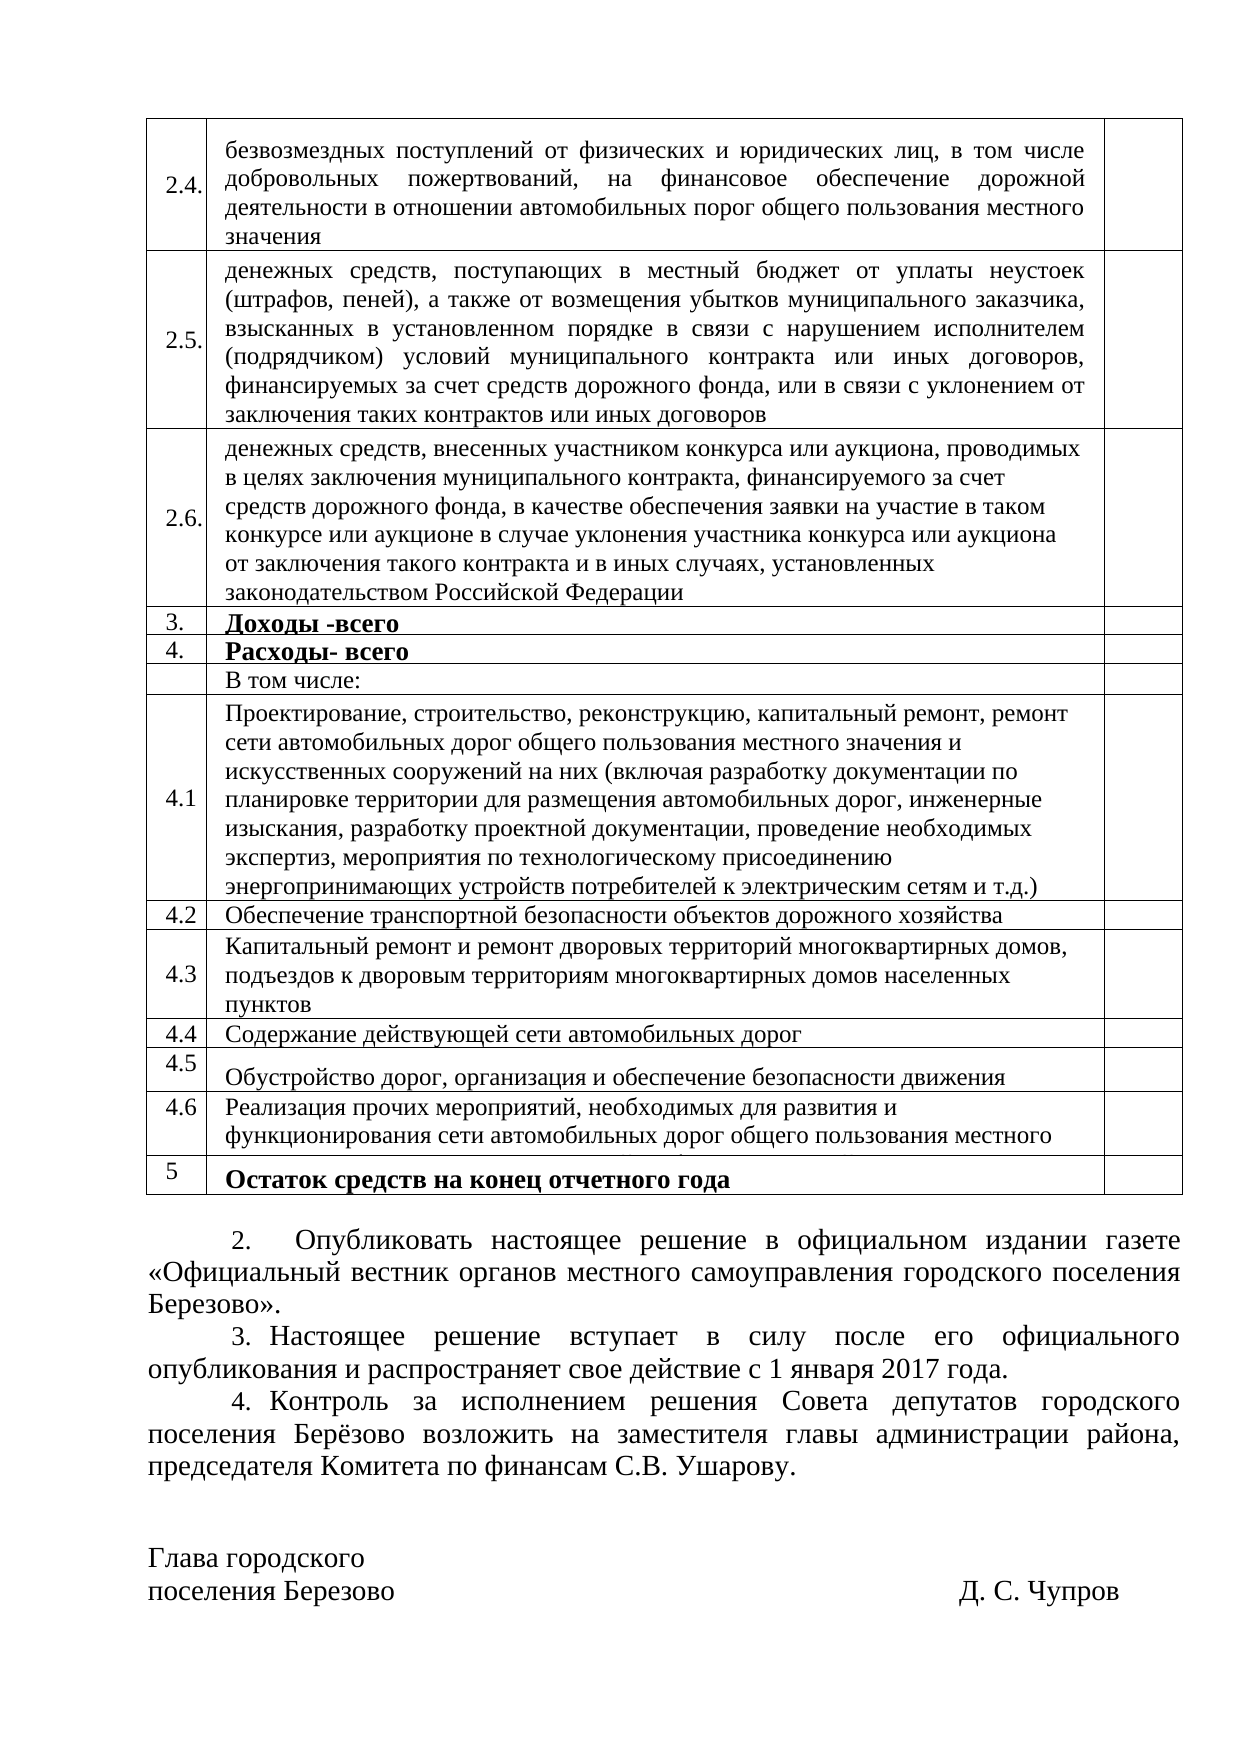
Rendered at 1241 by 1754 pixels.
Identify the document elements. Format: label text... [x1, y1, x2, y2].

text поселения Березово Д. С. Чупров [148, 1573, 1181, 1607]
table_cell 4.5 [147, 1048, 206, 1091]
table_cell 2.4. [147, 119, 206, 250]
table_cell 4.4 [147, 1019, 206, 1047]
table_cell [1105, 695, 1182, 899]
table_cell [1105, 635, 1182, 663]
table_cell Капитальный ремонт и ремонт дворовых территорий многоквартирных домов, подъездов к дворовым территориям многоквартирных домов населенных пунктов [207, 930, 1104, 1018]
table_cell 4.2 [147, 901, 206, 929]
table_cell [1105, 119, 1182, 250]
table_cell [1105, 1048, 1182, 1091]
table_cell денежных средств, внесенных участником конкурса или аукциона, проводимых в целях заключения муниципального контракта, финансируемого за счет средств дорожного фонда, в качестве обеспечения заявки на участие в таком конкурсе или аукционе в случае уклонения участника конкурса или аукциона от заключения такого контракта и в иных случаях, установленных законодательством Российской Федерации [207, 429, 1104, 606]
table_cell 4.6 [147, 1092, 206, 1155]
list Опубликовать настоящее решение в официальном издании газете «Официальный вестник органов местного самоуправления городского поселения Березово». [148, 1224, 1181, 1320]
table_cell 3. [147, 607, 206, 634]
table_cell [1105, 1019, 1182, 1047]
table_cell В том числе: [207, 664, 1104, 694]
table_cell Обеспечение транспортной безопасности объектов дорожного хозяйства [207, 901, 1104, 929]
text Глава городского [148, 1540, 1181, 1573]
table_cell Расходы- всего [207, 635, 1104, 663]
table_cell 4. [147, 635, 206, 663]
table_cell Содержание действующей сети автомобильных дорог [207, 1019, 1104, 1047]
table_cell [1105, 664, 1182, 694]
table_cell Доходы -всего [207, 607, 1104, 634]
list Контроль за исполнением решения Совета депутатов городского поселения Берёзово возложить на заместителя главы администрации района, председателя Комитета по финансам С.В. Ушарову. [148, 1385, 1181, 1482]
table_cell [1105, 1156, 1182, 1194]
table_cell [1105, 930, 1182, 1018]
table_cell безвозмездных поступлений от физических и юридических лиц, в том числе добровольных пожертвований, на финансовое обеспечение дорожной деятельности в отношении автомобильных порог общего пользования местного значения [207, 119, 1104, 250]
table_cell 2.5. [147, 251, 206, 428]
table_cell [1105, 1092, 1182, 1155]
table_cell [1105, 607, 1182, 634]
table_cell 5 [147, 1156, 206, 1194]
table_cell 4.1 [147, 695, 206, 899]
table_cell 4.3 [147, 930, 206, 1018]
table_cell [1105, 251, 1182, 428]
table_cell [1105, 901, 1182, 929]
table_cell Реализация прочих мероприятий, необходимых для развития и функционирования сети автомобильных дорог общего пользования местного значения, осуществление полномочий в области дорожной деятельности в соответствии с законодательством Российской Федерации [207, 1092, 1104, 1155]
table_cell Обустройство дорог, организация и обеспечение безопасности движения [207, 1048, 1104, 1091]
table_cell [1105, 429, 1182, 606]
table_cell Проектирование, строительство, реконструкцию, капитальный ремонт, ремонт сети автомобильных дорог общего пользования местного значения и искусственных сооружений на них (включая разработку документации по планировке территории для размещения автомобильных дорог, инженерные изыскания, разработку проектной документации, проведение необходимых экспертиз, мероприятия по технологическому присоединению энергопринимающих устройств потребителей к электрическим сетям и т.д.) [207, 695, 1104, 899]
list Настоящее решение вступает в силу после его официального опубликования и распространяет свое действие с 1 января 2017 года. [148, 1320, 1181, 1385]
table_cell Остаток средств на конец отчетного года [207, 1156, 1104, 1194]
table_cell 2.6. [147, 429, 206, 606]
table_cell [147, 664, 206, 694]
table_cell денежных средств, поступающих в местный бюджет от уплаты неустоек (штрафов, пеней), а также от возмещения убытков муниципального заказчика, взысканных в установленном порядке в связи с нарушением исполнителем (подрядчиком) условий муниципального контракта или иных договоров, финансируемых за счет средств дорожного фонда, или в связи с уклонением от заключения таких контрактов или иных договоров [207, 251, 1104, 428]
